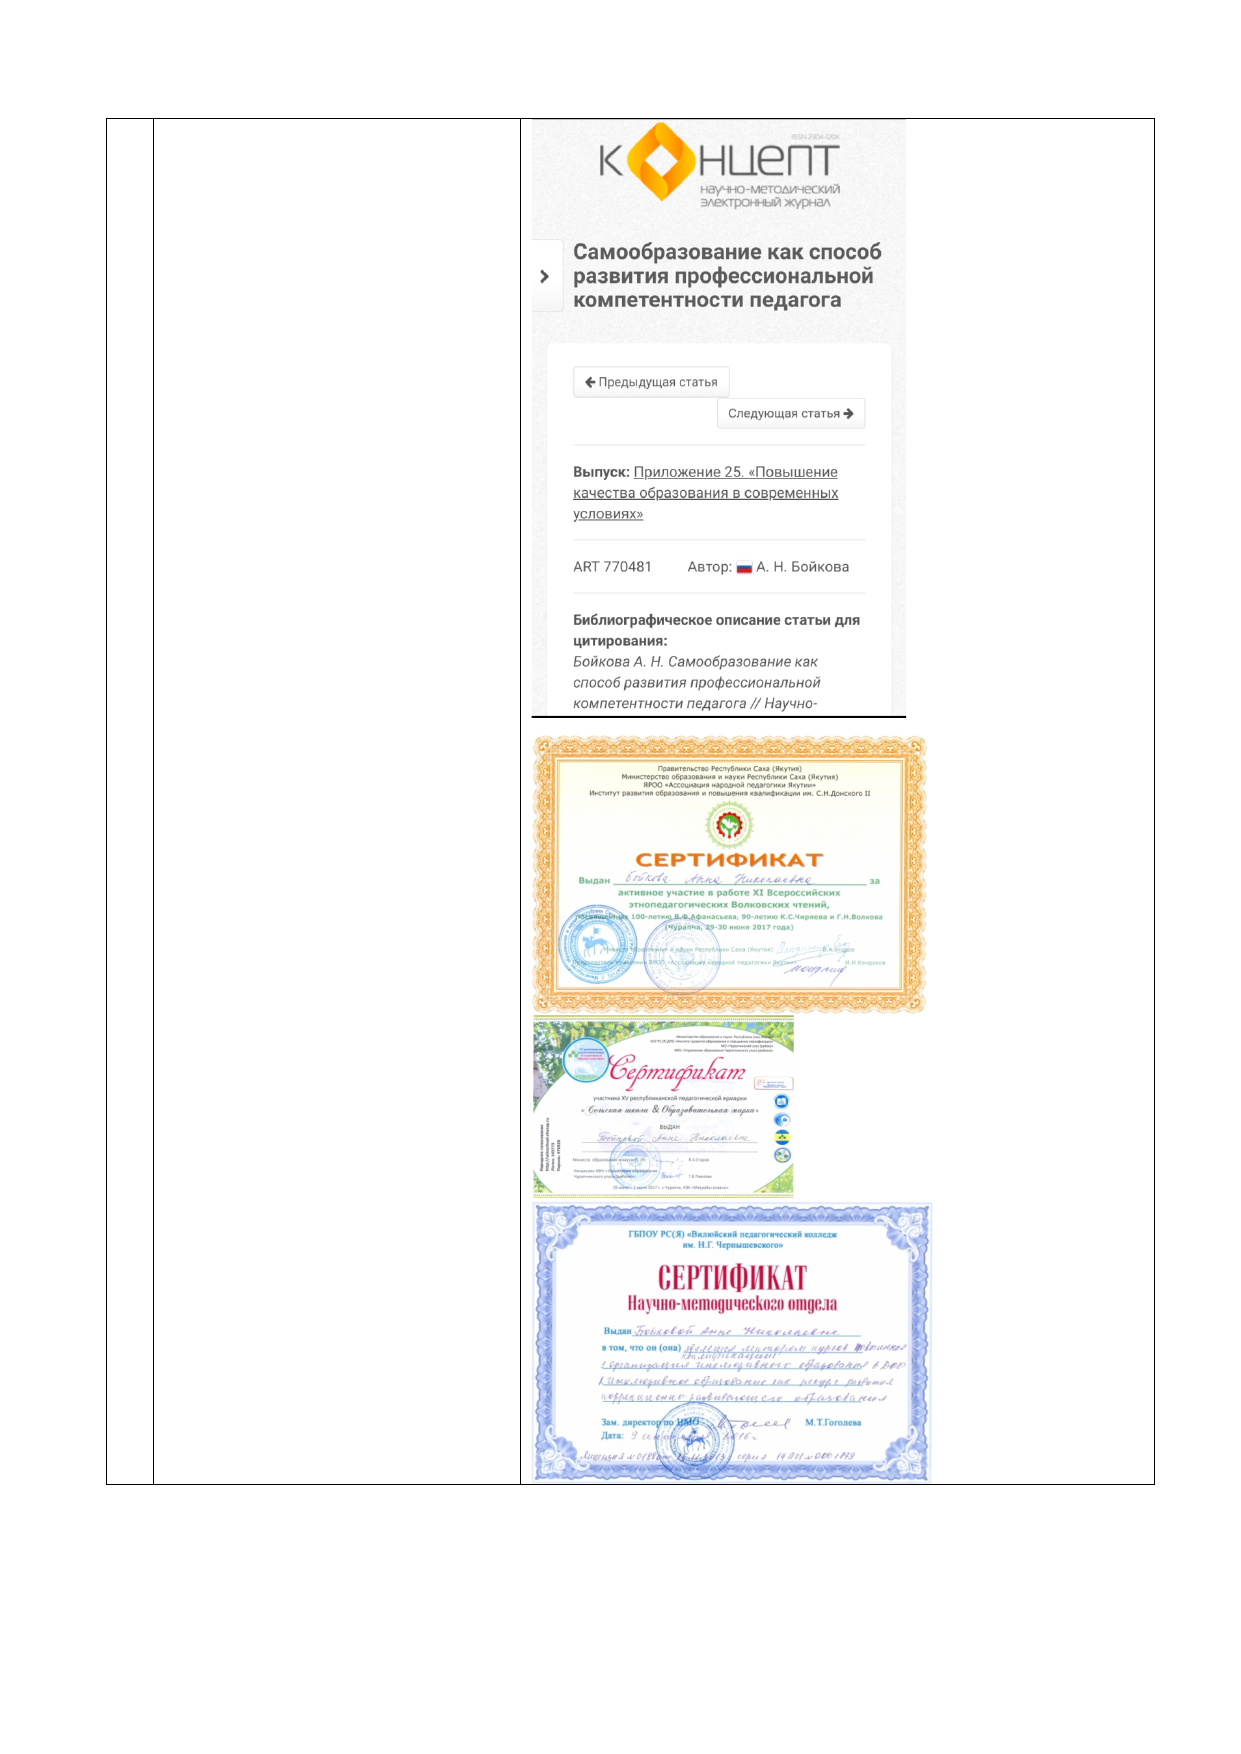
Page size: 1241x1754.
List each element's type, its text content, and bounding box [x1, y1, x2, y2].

picture [533, 736, 927, 1014]
picture [532, 1202, 932, 1484]
picture [531, 119, 907, 718]
table_cell 7 [107, 119, 153, 1484]
picture [534, 1016, 794, 1198]
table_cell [521, 119, 1154, 1484]
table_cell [154, 119, 520, 1484]
